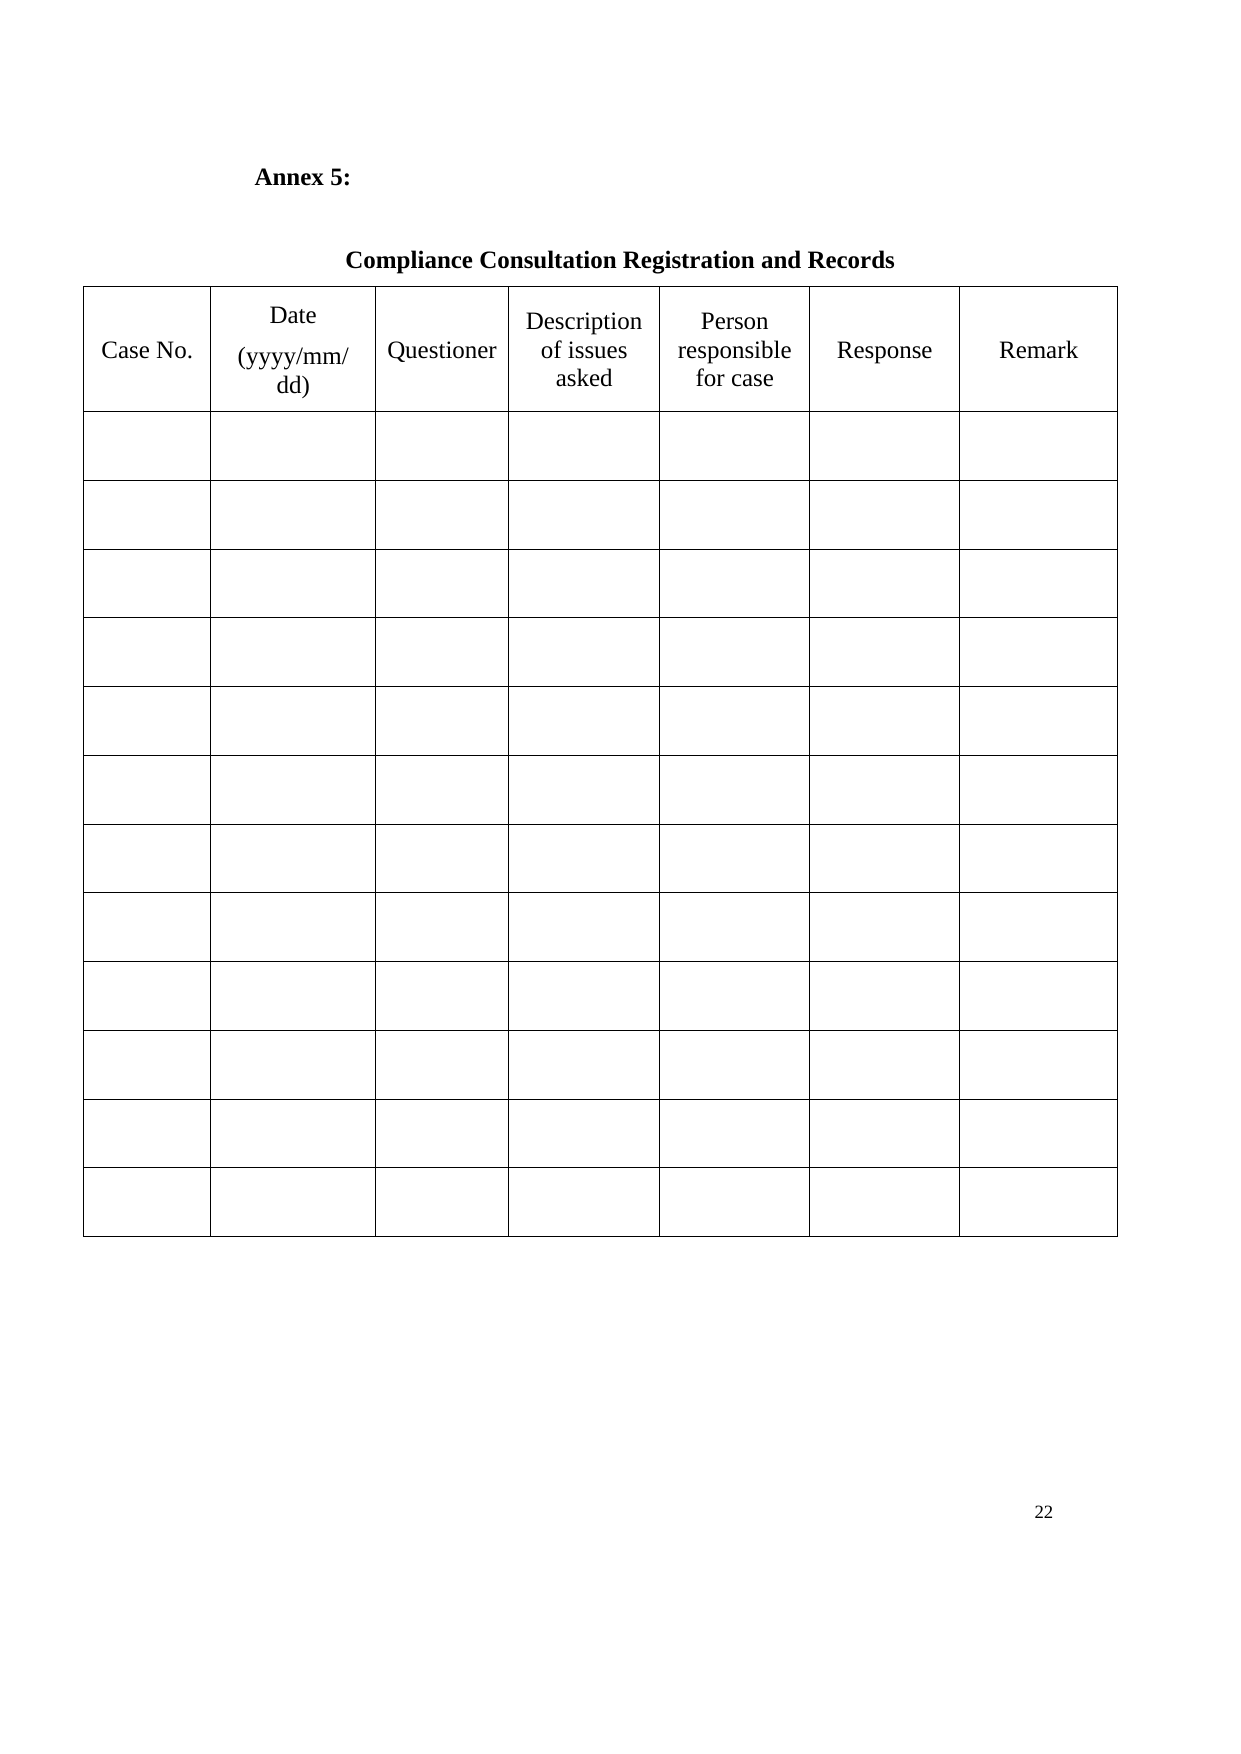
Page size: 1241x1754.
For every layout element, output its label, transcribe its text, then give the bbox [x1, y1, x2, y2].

table_cell [376, 825, 508, 892]
table_cell [376, 1031, 508, 1098]
table_cell [376, 1168, 508, 1236]
table_cell [960, 825, 1117, 892]
table_cell [660, 893, 809, 961]
table_cell [509, 550, 659, 617]
table_cell [211, 481, 375, 548]
table_cell [810, 825, 959, 892]
table_cell [960, 481, 1117, 548]
text Compliance Consultation Registration and Records [187, 245, 1053, 274]
table_cell [211, 825, 375, 892]
table_cell [84, 550, 210, 617]
table_cell [660, 481, 809, 548]
table_cell [509, 1031, 659, 1098]
table_cell [84, 481, 210, 548]
table_cell [84, 1168, 210, 1236]
table_cell [960, 618, 1117, 686]
table_cell [376, 618, 508, 686]
table_cell [810, 962, 959, 1030]
table_header Person responsible for case [660, 287, 809, 411]
table_cell [810, 756, 959, 823]
table_cell [84, 756, 210, 823]
table_cell [211, 756, 375, 823]
table_cell [810, 893, 959, 961]
table_cell [84, 962, 210, 1030]
table_cell [810, 1031, 959, 1098]
table_cell [84, 1100, 210, 1167]
table_cell [810, 1100, 959, 1167]
table_cell [84, 412, 210, 480]
table_cell [211, 550, 375, 617]
table_cell [509, 481, 659, 548]
table_cell [376, 893, 508, 961]
table_cell [660, 1100, 809, 1167]
table_cell [84, 893, 210, 961]
table_cell [660, 962, 809, 1030]
table_header Date (yyyy/mm/dd) [211, 287, 375, 411]
table_cell [376, 412, 508, 480]
table_cell [810, 481, 959, 548]
table_cell [810, 550, 959, 617]
table_header Case No. [84, 287, 210, 411]
table_cell [960, 550, 1117, 617]
table_cell [376, 687, 508, 755]
table_cell [84, 687, 210, 755]
table_cell [509, 825, 659, 892]
table_cell [660, 412, 809, 480]
table_cell [211, 412, 375, 480]
table_cell [960, 1031, 1117, 1098]
table_cell [509, 962, 659, 1030]
table_cell [660, 756, 809, 823]
table_cell [376, 550, 508, 617]
table_header Questioner [376, 287, 508, 411]
table_cell [660, 1168, 809, 1236]
table_cell [660, 825, 809, 892]
table_cell [211, 687, 375, 755]
table_cell [509, 412, 659, 480]
table_cell [211, 962, 375, 1030]
table_cell [84, 825, 210, 892]
table_cell [960, 1100, 1117, 1167]
table_cell [660, 1031, 809, 1098]
table_cell [509, 618, 659, 686]
table_cell [960, 412, 1117, 480]
table_cell [376, 756, 508, 823]
table_cell [960, 893, 1117, 961]
table_cell [810, 687, 959, 755]
table_header Description of issues asked [509, 287, 659, 411]
table_cell [84, 1031, 210, 1098]
table_cell [211, 1168, 375, 1236]
table_cell [211, 1100, 375, 1167]
table_header Remark [960, 287, 1117, 411]
text Annex 5: [187, 162, 1053, 191]
table_cell [960, 962, 1117, 1030]
table_cell [960, 1168, 1117, 1236]
table_cell [376, 962, 508, 1030]
table_cell [211, 618, 375, 686]
table_cell [376, 481, 508, 548]
table_cell [376, 1100, 508, 1167]
table_cell [660, 687, 809, 755]
table_cell [810, 618, 959, 686]
table_cell [810, 412, 959, 480]
table_cell [810, 1168, 959, 1236]
table_cell [509, 756, 659, 823]
table_cell [84, 618, 210, 686]
table_cell [509, 687, 659, 755]
table_cell [211, 1031, 375, 1098]
table_cell [960, 756, 1117, 823]
table_cell [509, 1100, 659, 1167]
table_cell [509, 893, 659, 961]
table_cell [509, 1168, 659, 1236]
table_cell [960, 687, 1117, 755]
table_cell [211, 893, 375, 961]
table_cell [660, 618, 809, 686]
table_cell [660, 550, 809, 617]
table_header Response [810, 287, 959, 411]
